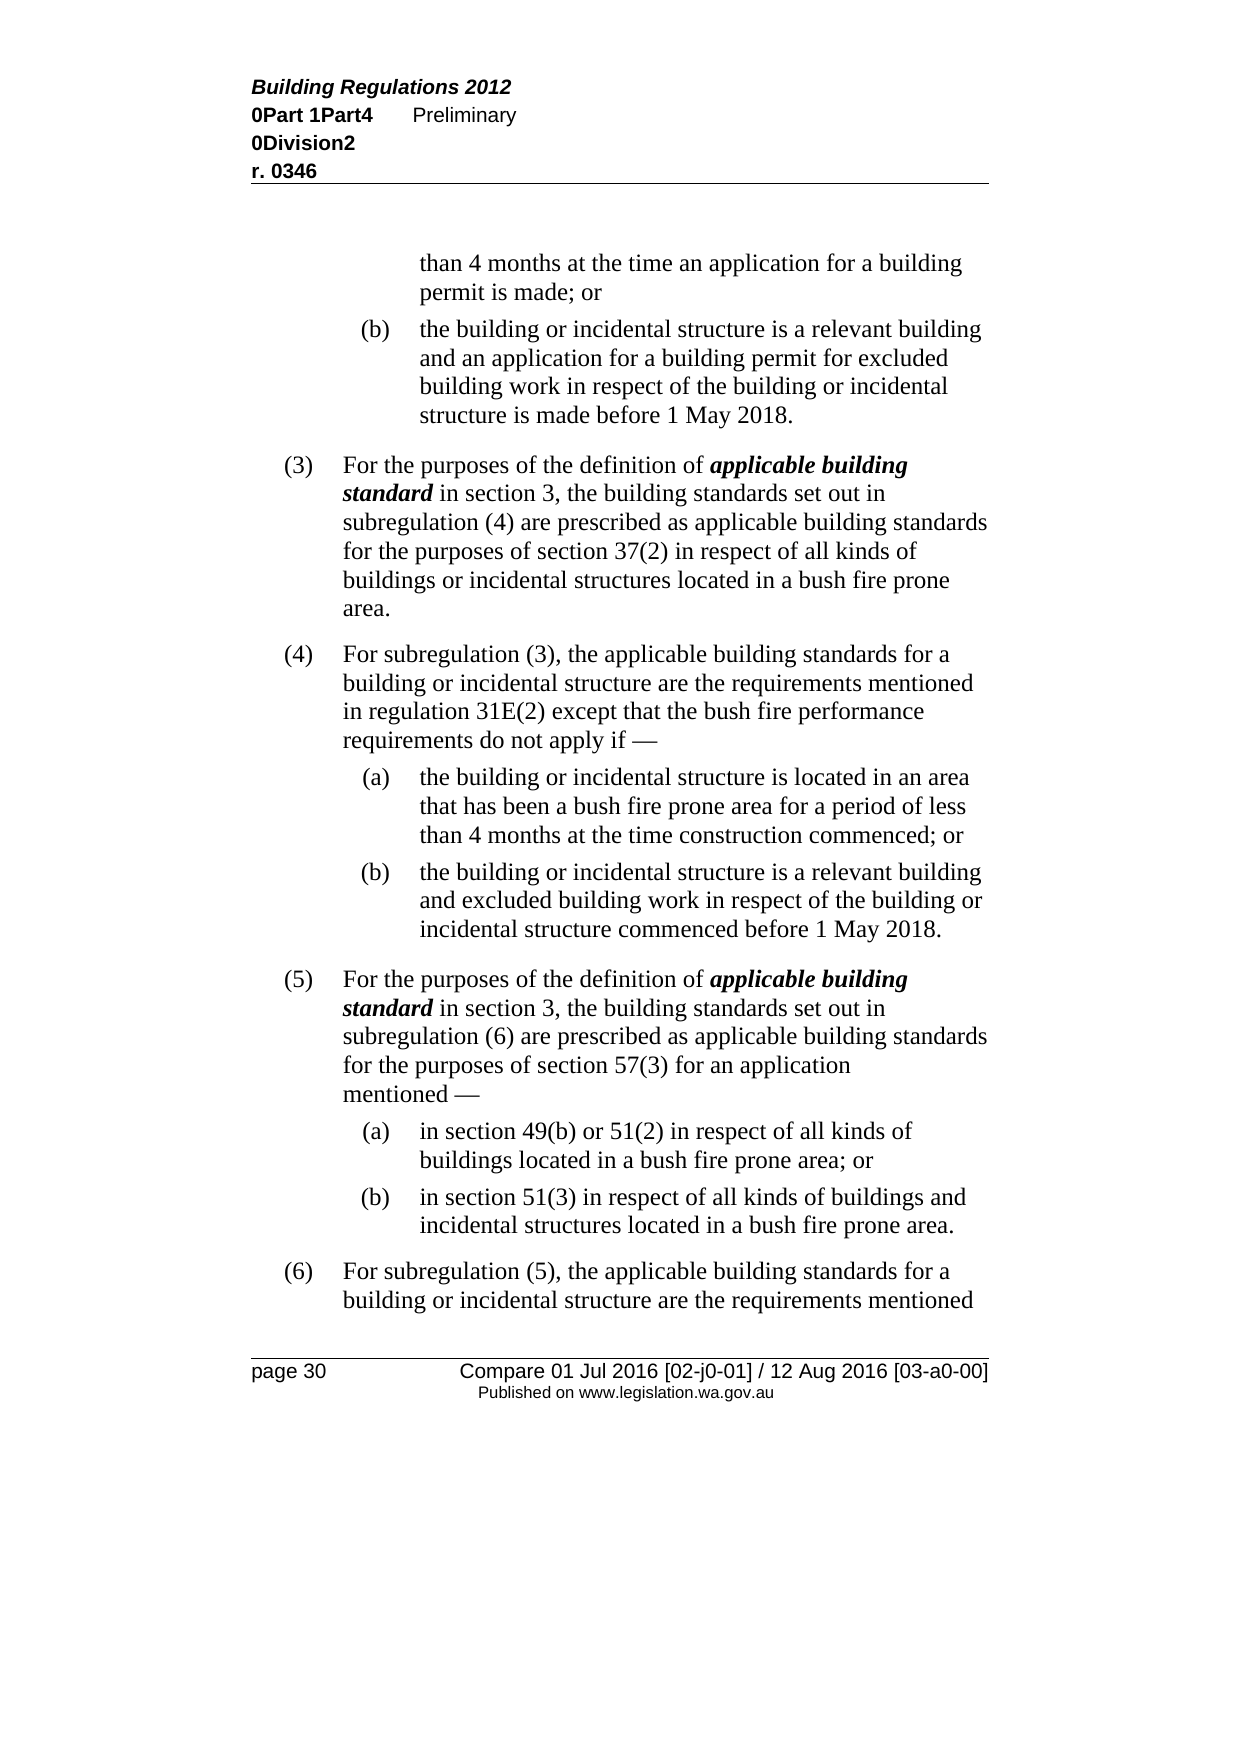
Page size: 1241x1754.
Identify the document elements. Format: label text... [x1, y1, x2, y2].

text (3) For the purposes of the definition of applicable building standard in section 3, the building standards set out in subregulation (4) are prescribed as applicable building standards for the purposes of section 37(2) in respect of all kinds of buildings or incidental structures located in a bush fire prone area. [251, 450, 989, 622]
text (4) For subregulation (3), the applicable building standards for a building or incidental structure are the requirements mentioned in regulation 31E(2) except that the bush fire performance requirements do not apply if — [251, 639, 989, 754]
text (5) For the purposes of the definition of applicable building standard in section 3, the building standards set out in subregulation (6) are prescribed as applicable building standards for the purposes of section 57(3) for an application mentioned — [251, 964, 989, 1108]
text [251, 1256, 989, 1313]
text (a) the building or incidental structure is located in an area that has been a bush fire prone area for a period of less than 4 months at the time construction commenced; or [251, 762, 989, 848]
text (b) the building or incidental structure is a relevant building and an application for a building permit for excluded building work in respect of the building or incidental structure is made before 1 May 2018. [251, 314, 989, 429]
text (a) in section 49(b) or 51(2) in respect of all kinds of buildings located in a bush fire prone area; or [251, 1116, 989, 1173]
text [251, 248, 989, 306]
text (b) in section 51(3) in respect of all kinds of buildings and incidental structures located in a bush fire prone area. [251, 1182, 989, 1239]
text (b) the building or incidental structure is a relevant building and excluded building work in respect of the building or incidental structure commenced before 1 May 2018. [251, 857, 989, 943]
